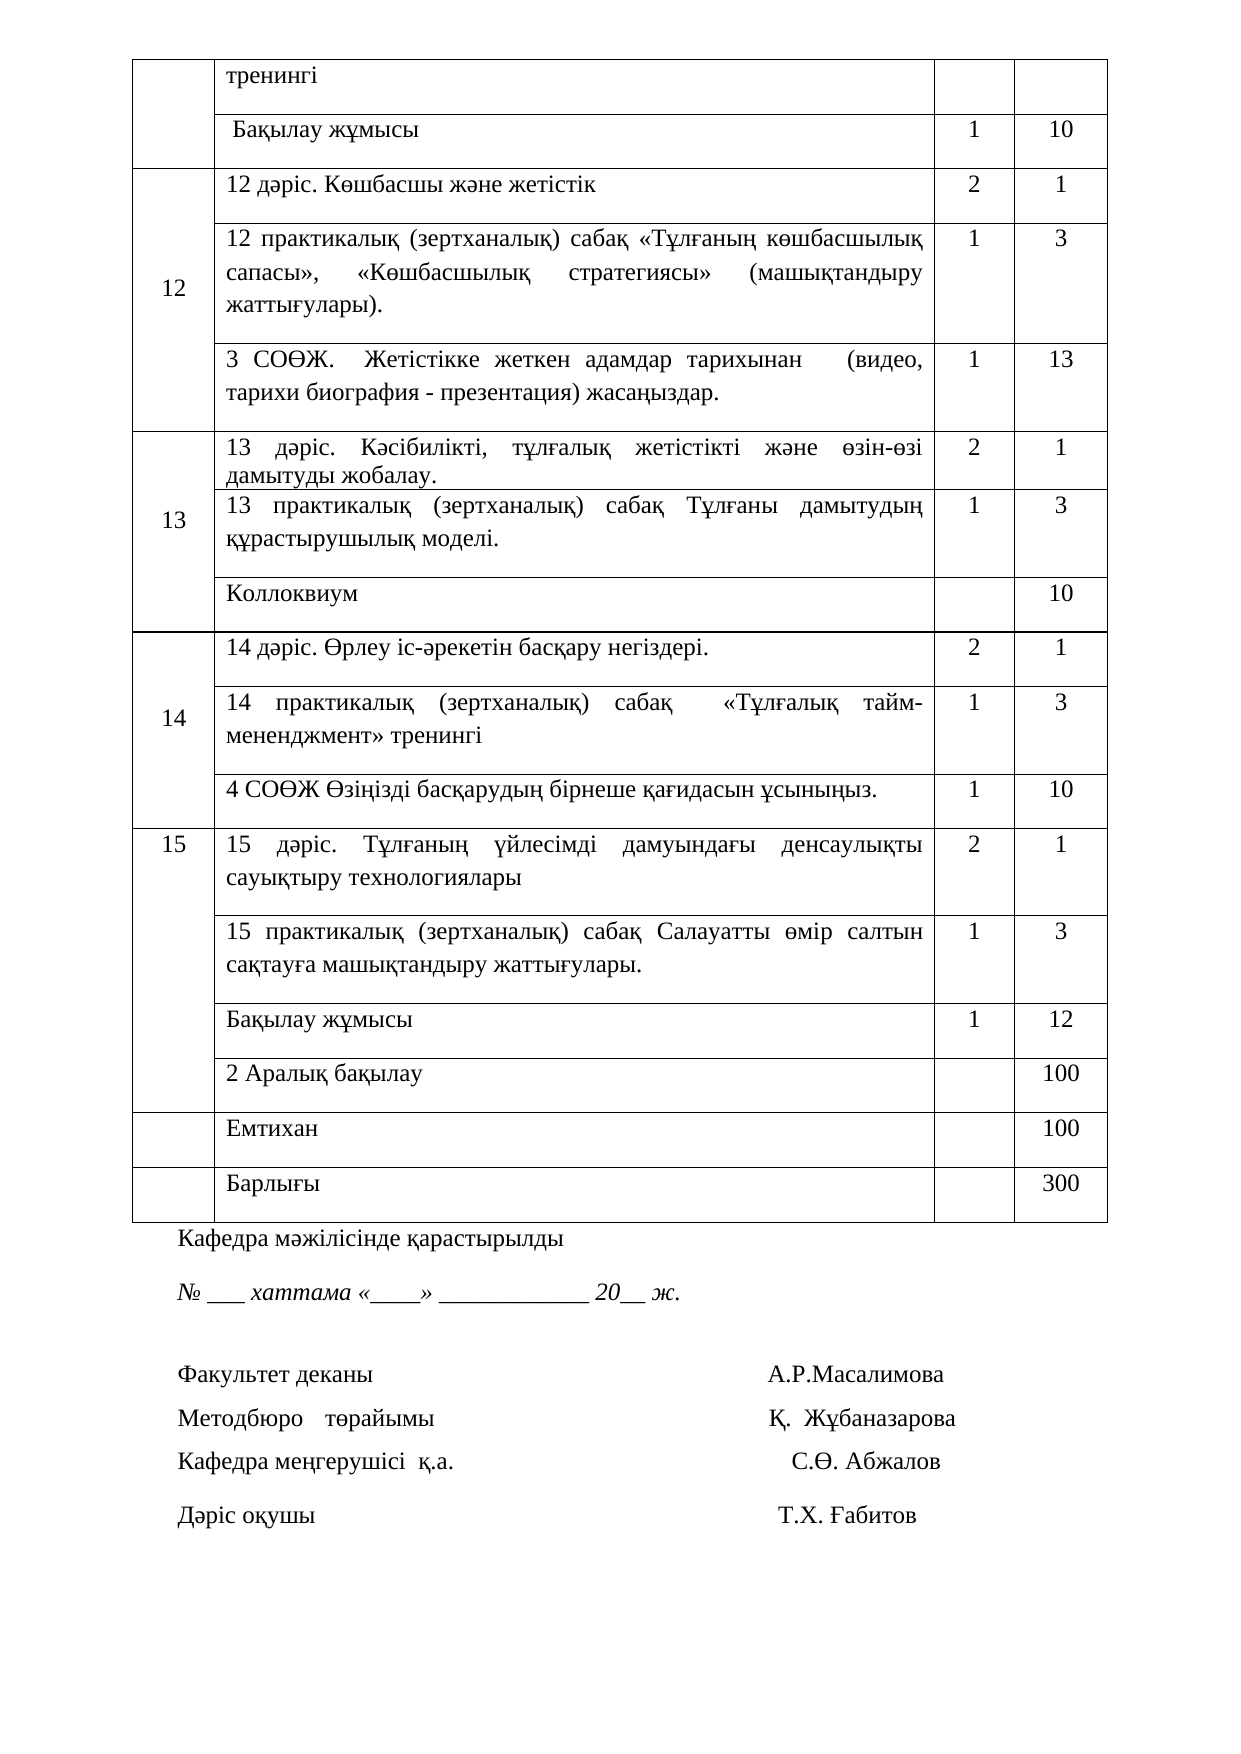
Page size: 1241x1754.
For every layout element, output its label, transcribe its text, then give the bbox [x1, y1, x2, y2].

table_cell 1 [935, 1004, 1014, 1057]
table_cell Бақылау жұмысы [215, 1004, 934, 1057]
table_cell 2 [935, 169, 1014, 222]
table_cell 3 СОӨЖ. Жетістікке жеткен адамдар тарихынан (видео, тарихи биография - презентация) жасаңыздар. [215, 344, 934, 431]
table_cell 300 [1015, 1168, 1107, 1222]
table_cell Бақылау жұмысы [215, 115, 934, 168]
table_cell 3 [1015, 916, 1107, 1003]
text Кафедра меңгерушісі қ.а. С.Ө. Абжалов [177, 1446, 1152, 1474]
table_cell 14 [133, 633, 214, 828]
table_cell 4 СОӨЖ Өзіңізді басқарудың бірнеше қағидасын ұсыныңыз. [215, 775, 934, 828]
table_cell 12 [1015, 1004, 1107, 1057]
table_cell [935, 1113, 1014, 1167]
table_cell 1 [935, 687, 1014, 773]
table_cell 1 [1015, 829, 1107, 915]
table_cell [935, 578, 1014, 631]
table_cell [215, 60, 934, 113]
table_cell 100 [1015, 1113, 1107, 1167]
table_cell 13 практикалық (зертханалық) сабақ Тұлғаны дамытудың құрастырушылық моделі. [215, 490, 934, 577]
table_cell 15 практикалық (зертханалық) сабақ Салауатты өмір салтын сақтауға машықтандыру жаттығулары. [215, 916, 934, 1003]
table_cell 3 [1015, 224, 1107, 343]
table_cell 2 [935, 432, 1014, 489]
table_cell 13 [1015, 344, 1107, 431]
table_cell [133, 1168, 214, 1222]
table_cell 15 дәріс. Тұлғаның үйлесімді дамуындағы денсаулықты сауықтыру технологиялары [215, 829, 934, 915]
table_cell 1 [935, 490, 1014, 577]
table_cell 10 [1015, 775, 1107, 828]
table_cell 1 [1015, 432, 1107, 489]
text Кафедра мәжілісінде қарастырылды [177, 1223, 1152, 1252]
table_cell 1 [1015, 169, 1107, 222]
table_cell 1 [935, 224, 1014, 343]
table_cell 1 [935, 916, 1014, 1003]
table_cell 10 [1015, 115, 1107, 168]
text № ___ хаттама «____» ____________ 20__ ж. [177, 1277, 1152, 1306]
table_cell 3 [1015, 687, 1107, 773]
table_cell 10 [1015, 578, 1107, 631]
table_cell 13 дәріс. Кәсібилікті, тұлғалық жетістікті және өзін-өзі дамытуды жобалау. [215, 432, 934, 489]
table_cell 13 [133, 432, 214, 631]
table_cell 12 [133, 169, 214, 431]
table_cell 3 [1015, 60, 1107, 113]
table_cell 2 [935, 829, 1014, 915]
table_cell 14 дәріс. Өрлеу іс-әрекетін басқару негіздері. [215, 633, 934, 686]
table_cell Емтихан [215, 1113, 934, 1167]
table_cell 2 Аралық бақылау [215, 1059, 934, 1112]
table_cell 1 [1015, 633, 1107, 686]
table_cell 12 дәріс. Көшбасшы және жетістік [215, 169, 934, 222]
table_cell 1 [935, 344, 1014, 431]
table_cell Коллоквиум [215, 578, 934, 631]
table_cell 3 [1015, 490, 1107, 577]
table_cell 15 [133, 829, 214, 1112]
table_cell 1 [935, 115, 1014, 168]
text Дәріс оқушы Т.Х. Ғабитов [177, 1500, 1152, 1528]
text Методбюро төрайымы Қ. Жұбаназарова [177, 1403, 1152, 1431]
table_cell Барлығы [215, 1168, 934, 1222]
table_cell [935, 1168, 1014, 1222]
table_cell 12 практикалық (зертханалық) сабақ «Тұлғаның көшбасшылық сапасы», «Көшбасшылық стратегиясы» (машықтандыру жаттығулары). [215, 224, 934, 343]
table_cell 2 [935, 633, 1014, 686]
table_cell 1 [935, 60, 1014, 113]
table_cell 1 [935, 775, 1014, 828]
table_cell 14 практикалық (зертханалық) сабақ «Тұлғалық тайм-мененджмент» тренингі [215, 687, 934, 773]
text Факультет деканы А.Р.Масалимова [177, 1359, 1152, 1388]
table_cell [133, 1113, 214, 1167]
table_cell [935, 1059, 1014, 1112]
table_cell 100 [1015, 1059, 1107, 1112]
